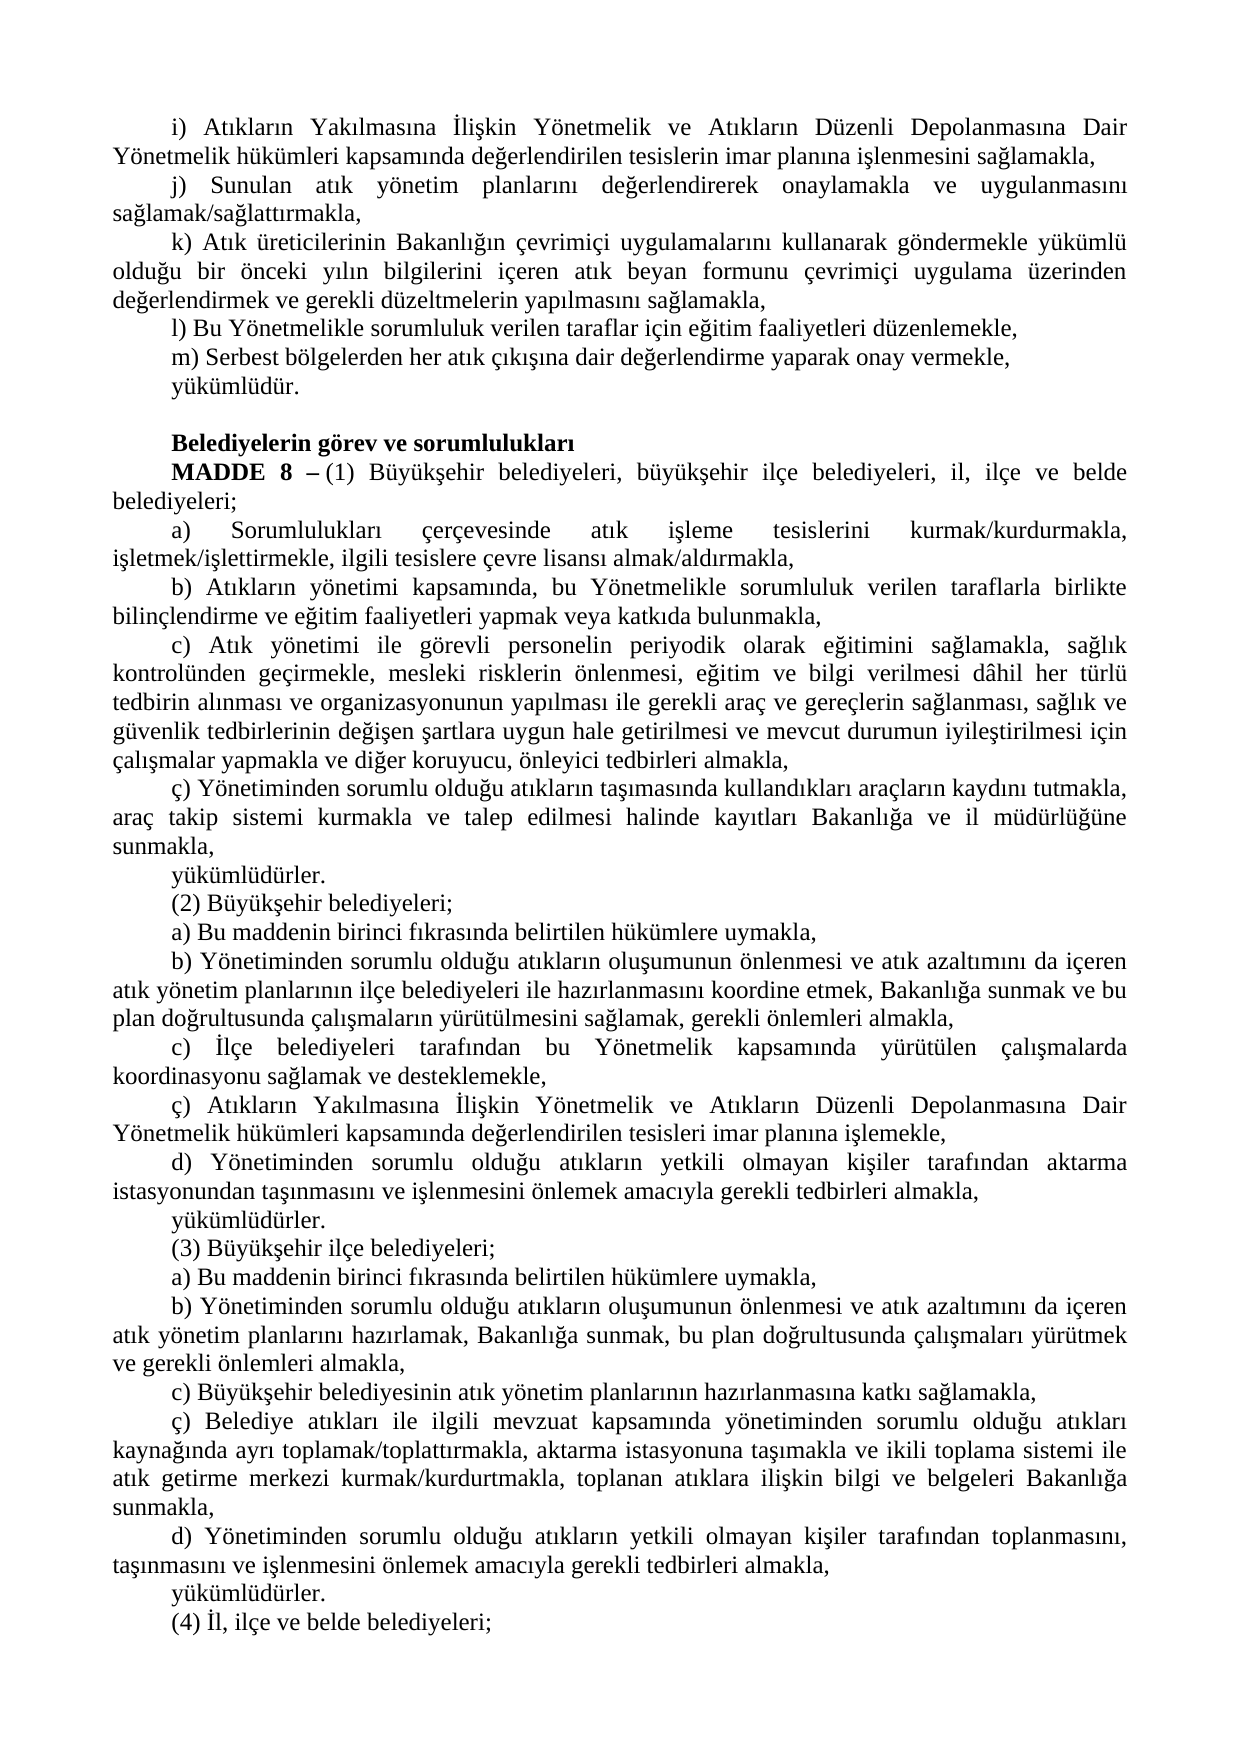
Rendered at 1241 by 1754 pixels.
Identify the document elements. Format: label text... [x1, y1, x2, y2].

text ç) Belediye atıkları ile ilgili mevzuat kapsamında yönetiminden sorumlu olduğu atıkları kaynağında ayrı toplamak/toplattırmakla, aktarma istasyonuna taşımakla ve ikili toplama sistemi ile atık getirme merkezi kurmak/kurdurtmakla, toplanan atıklara ilişkin bilgi ve belgeleri Bakanlığa sunmakla, [112, 1406, 1128, 1521]
text d) Yönetiminden sorumlu olduğu atıkların yetkili olmayan kişiler tarafından aktarma istasyonundan taşınmasını ve işlenmesini önlemek amacıyla gerekli tedbirleri almakla, [112, 1147, 1128, 1205]
text a) Bu maddenin birinci fıkrasında belirtilen hükümlere uymakla, [112, 917, 1128, 946]
text (2) Büyükşehir belediyeleri; [112, 888, 1128, 917]
text a) Sorumlulukları çerçevesinde atık işleme tesislerini kurmak/kurdurmakla, işletmek/işlettirmekle, ilgili tesislere çevre lisansı almak/aldırmakla, [112, 515, 1128, 572]
text b) Atıkların yönetimi kapsamında, bu Yönetmelikle sorumluluk verilen taraflarla birlikte bilinçlendirme ve eğitim faaliyetleri yapmak veya katkıda bulunmakla, [112, 572, 1128, 630]
text c) Büyükşehir belediyesinin atık yönetim planlarının hazırlanmasına katkı sağlamakla, [112, 1377, 1128, 1406]
text c) İlçe belediyeleri tarafından bu Yönetmelik kapsamında yürütülen çalışmalarda koordinasyonu sağlamak ve desteklemekle, [112, 1032, 1128, 1090]
text i) Atıkların Yakılmasına İlişkin Yönetmelik ve Atıkların Düzenli Depolanmasına Dair Yönetmelik hükümleri kapsamında değerlendirilen tesislerin imar planına işlenmesini sağlamakla, [112, 112, 1128, 170]
text d) Yönetiminden sorumlu olduğu atıkların yetkili olmayan kişiler tarafından toplanmasını, taşınmasını ve işlenmesini önlemek amacıyla gerekli tedbirleri almakla, [112, 1521, 1128, 1578]
text l) Bu Yönetmelikle sorumluluk verilen taraflar için eğitim faaliyetleri düzenlemekle, [112, 313, 1128, 342]
text yükümlüdür. [112, 371, 1128, 400]
text yükümlüdürler. [112, 860, 1128, 888]
text Belediyelerin görev ve sorumlulukları [112, 428, 1128, 457]
text c) Atık yönetimi ile görevli personelin periyodik olarak eğitimini sağlamakla, sağlık kontrolünden geçirmekle, mesleki risklerin önlenmesi, eğitim ve bilgi verilmesi dâhil her türlü tedbirin alınması ve organizasyonunun yapılması ile gerekli araç ve gereçlerin sağlanması, sağlık ve güvenlik tedbirlerinin değişen şartlara uygun hale getirilmesi ve mevcut durumun iyileştirilmesi için çalışmalar yapmakla ve diğer koruyucu, önleyici tedbirleri almakla, [112, 630, 1128, 773]
text j) Sunulan atık yönetim planlarını değerlendirerek onaylamakla ve uygulanmasını sağlamak/sağlattırmakla, [112, 170, 1128, 227]
text k) Atık üreticilerinin Bakanlığın çevrimiçi uygulamalarını kullanarak göndermekle yükümlü olduğu bir önceki yılın bilgilerini içeren atık beyan formunu çevrimiçi uygulama üzerinden değerlendirmek ve gerekli düzeltmelerin yapılmasını sağlamakla, [112, 227, 1128, 313]
text ç) Yönetiminden sorumlu olduğu atıkların taşımasında kullandıkları araçların kaydını tutmakla, araç takip sistemi kurmakla ve talep edilmesi halinde kayıtları Bakanlığa ve il müdürlüğüne sunmakla, [112, 773, 1128, 860]
text b) Yönetiminden sorumlu olduğu atıkların oluşumunun önlenmesi ve atık azaltımını da içeren atık yönetim planlarının ilçe belediyeleri ile hazırlanmasını koordine etmek, Bakanlığa sunmak ve bu plan doğrultusunda çalışmaların yürütülmesini sağlamak, gerekli önlemleri almakla, [112, 946, 1128, 1032]
text (4) İl, ilçe ve belde belediyeleri; [112, 1607, 1128, 1636]
text yükümlüdürler. [112, 1205, 1128, 1233]
text yükümlüdürler. [112, 1578, 1128, 1607]
text b) Yönetiminden sorumlu olduğu atıkların oluşumunun önlenmesi ve atık azaltımını da içeren atık yönetim planlarını hazırlamak, Bakanlığa sunmak, bu plan doğrultusunda çalışmaları yürütmek ve gerekli önlemleri almakla, [112, 1291, 1128, 1377]
text m) Serbest bölgelerden her atık çıkışına dair değerlendirme yaparak onay vermekle, [112, 342, 1128, 371]
text a) Bu maddenin birinci fıkrasında belirtilen hükümlere uymakla, [112, 1262, 1128, 1291]
text ç) Atıkların Yakılmasına İlişkin Yönetmelik ve Atıkların Düzenli Depolanmasına Dair Yönetmelik hükümleri kapsamında değerlendirilen tesisleri imar planına işlemekle, [112, 1090, 1128, 1147]
text MADDE 8 – (1) Büyükşehir belediyeleri, büyükşehir ilçe belediyeleri, il, ilçe ve belde belediyeleri; [112, 457, 1128, 515]
text (3) Büyükşehir ilçe belediyeleri; [112, 1233, 1128, 1262]
